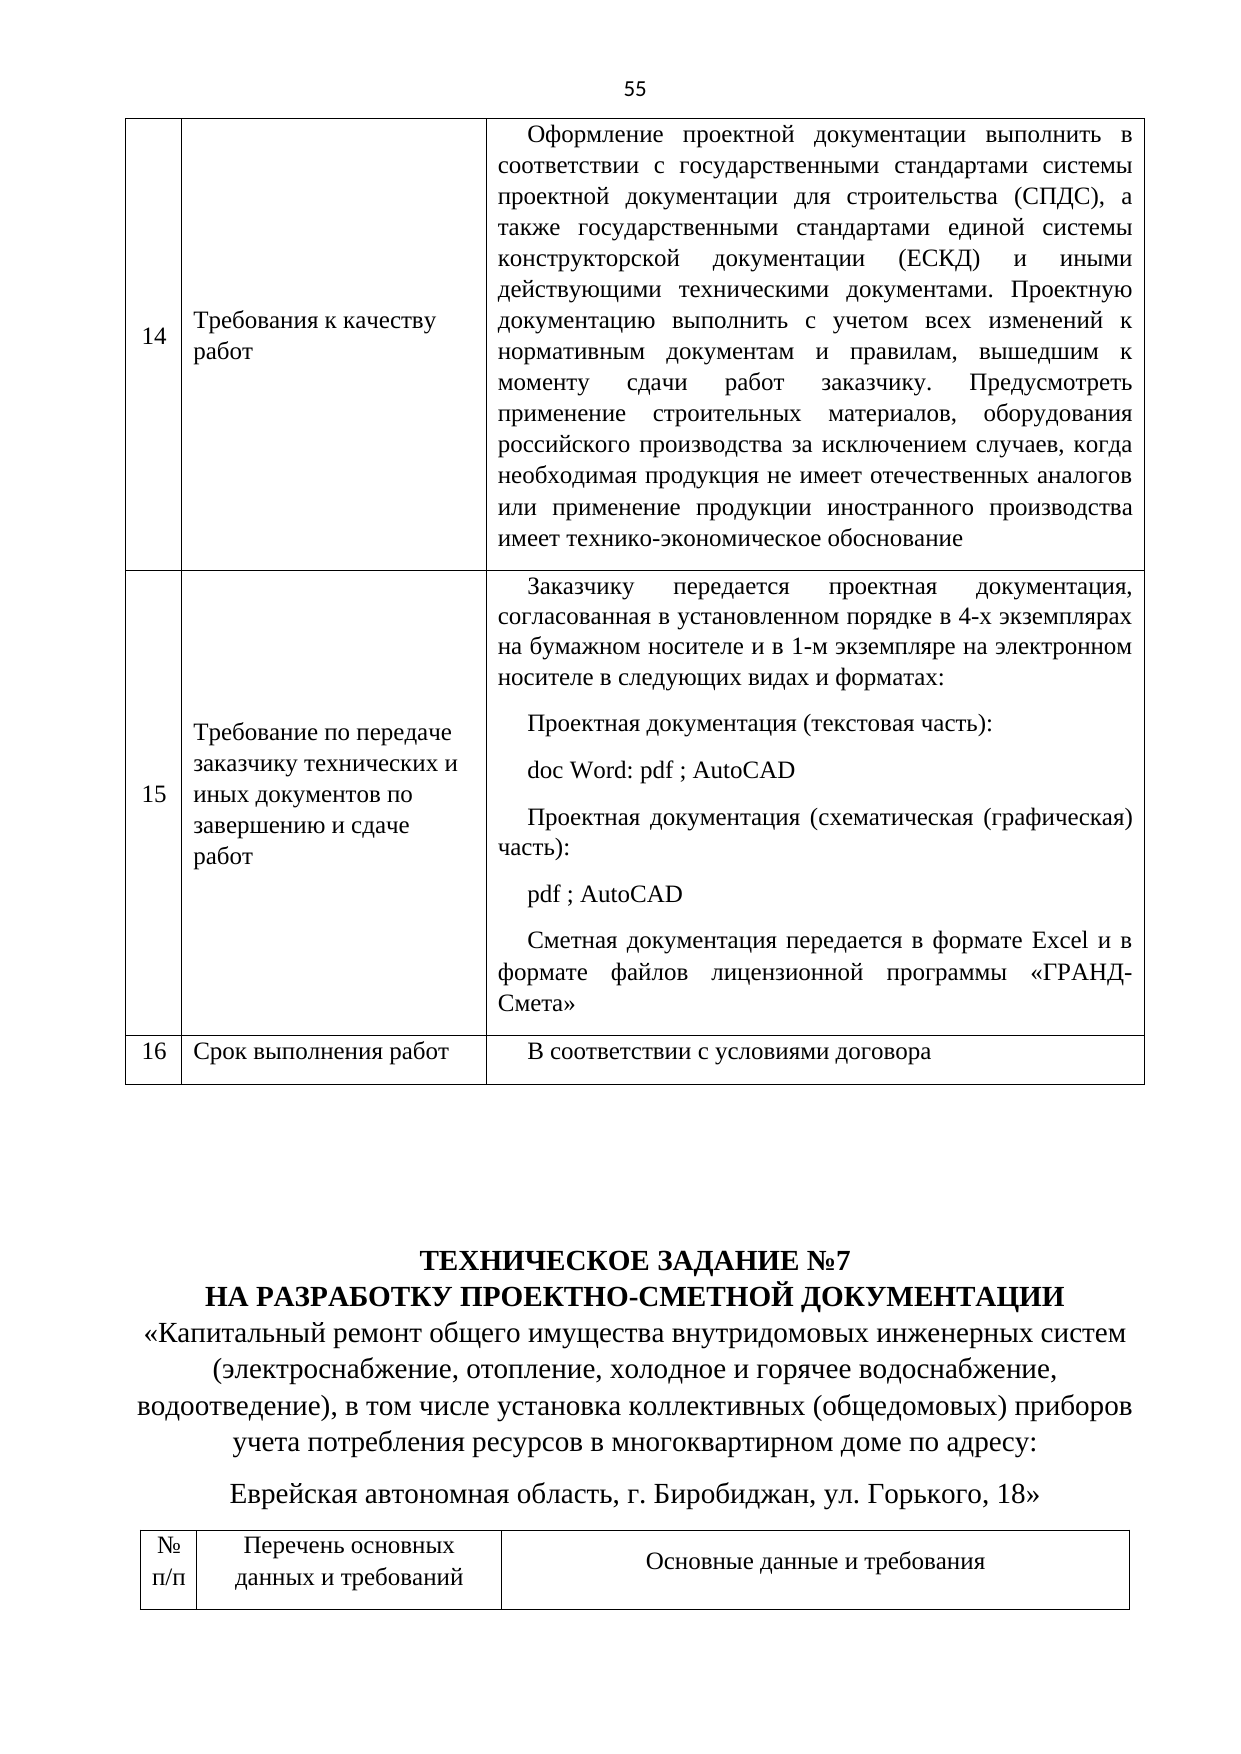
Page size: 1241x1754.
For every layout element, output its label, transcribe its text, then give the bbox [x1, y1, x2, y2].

text «Капитальный ремонт общего имущества внутридомовых инженерных систем (электроснабжение, отопление, холодное и горячее водоснабжение, водоотведение), в том числе установка коллективных (общедомовых) приборов учета потребления ресурсов в многоквартирном доме по адресу: [118, 1315, 1152, 1457]
table_cell 14 [126, 119, 181, 570]
table_cell 15 [126, 571, 181, 1035]
table_cell Требования к качеству работ [182, 119, 486, 570]
text НА РАЗРАБОТКУ ПРОЕКТНО-СМЕТНОЙ ДОКУМЕНТАЦИИ [118, 1279, 1152, 1313]
table_cell Требование по передаче заказчику технических и иных документов по завершению и сдаче работ [182, 571, 486, 1035]
text ТЕХНИЧЕСКОЕ ЗАДАНИЕ №7 [118, 1243, 1152, 1277]
table_cell Срок выполнения работ [182, 1036, 486, 1084]
table_header № п/п [141, 1531, 196, 1609]
table_cell В соответствии с условиями договора [487, 1036, 1144, 1084]
table_cell Оформление проектной документации выполнить в соответствии с государственными стандартами системы проектной документации для строительства (СПДС), а также государственными стандартами единой системы конструкторской документации (ЕСКД) и иными действующими техническими документами. Проектную документацию выполнить с учетом всех изменений к нормативным документам и правилам, вышедшим к моменту сдачи работ заказчику. Предусмотреть применение строительных материалов, оборудования российского производства за исключением случаев, когда необходимая продукция не имеет отечественных аналогов или применение продукции иностранного производства имеет технико-экономическое обоснование [487, 119, 1144, 570]
text Еврейская автономная область, г. Биробиджан, ул. Горького, 18» [118, 1477, 1152, 1510]
table_header Основные данные и требования [502, 1531, 1129, 1609]
table_cell 16 [126, 1036, 181, 1084]
table_cell Заказчику передается проектная документация, согласованная в установленном порядке в 4-х экземплярах на бумажном носителе и в 1-м экземпляре на электронном носителе в следующих видах и форматах: Проектная документация (текстовая часть): doc Word: pdf ; AutoCAD Проектная документация (схематическая (графическая) часть): pdf ; AutoCAD Сметная документация передается в формате Еxcel и в формате файлов лицензионной программы «ГРАНД-Смета» [487, 571, 1144, 1035]
table_header Перечень основных данных и требований [197, 1531, 501, 1609]
